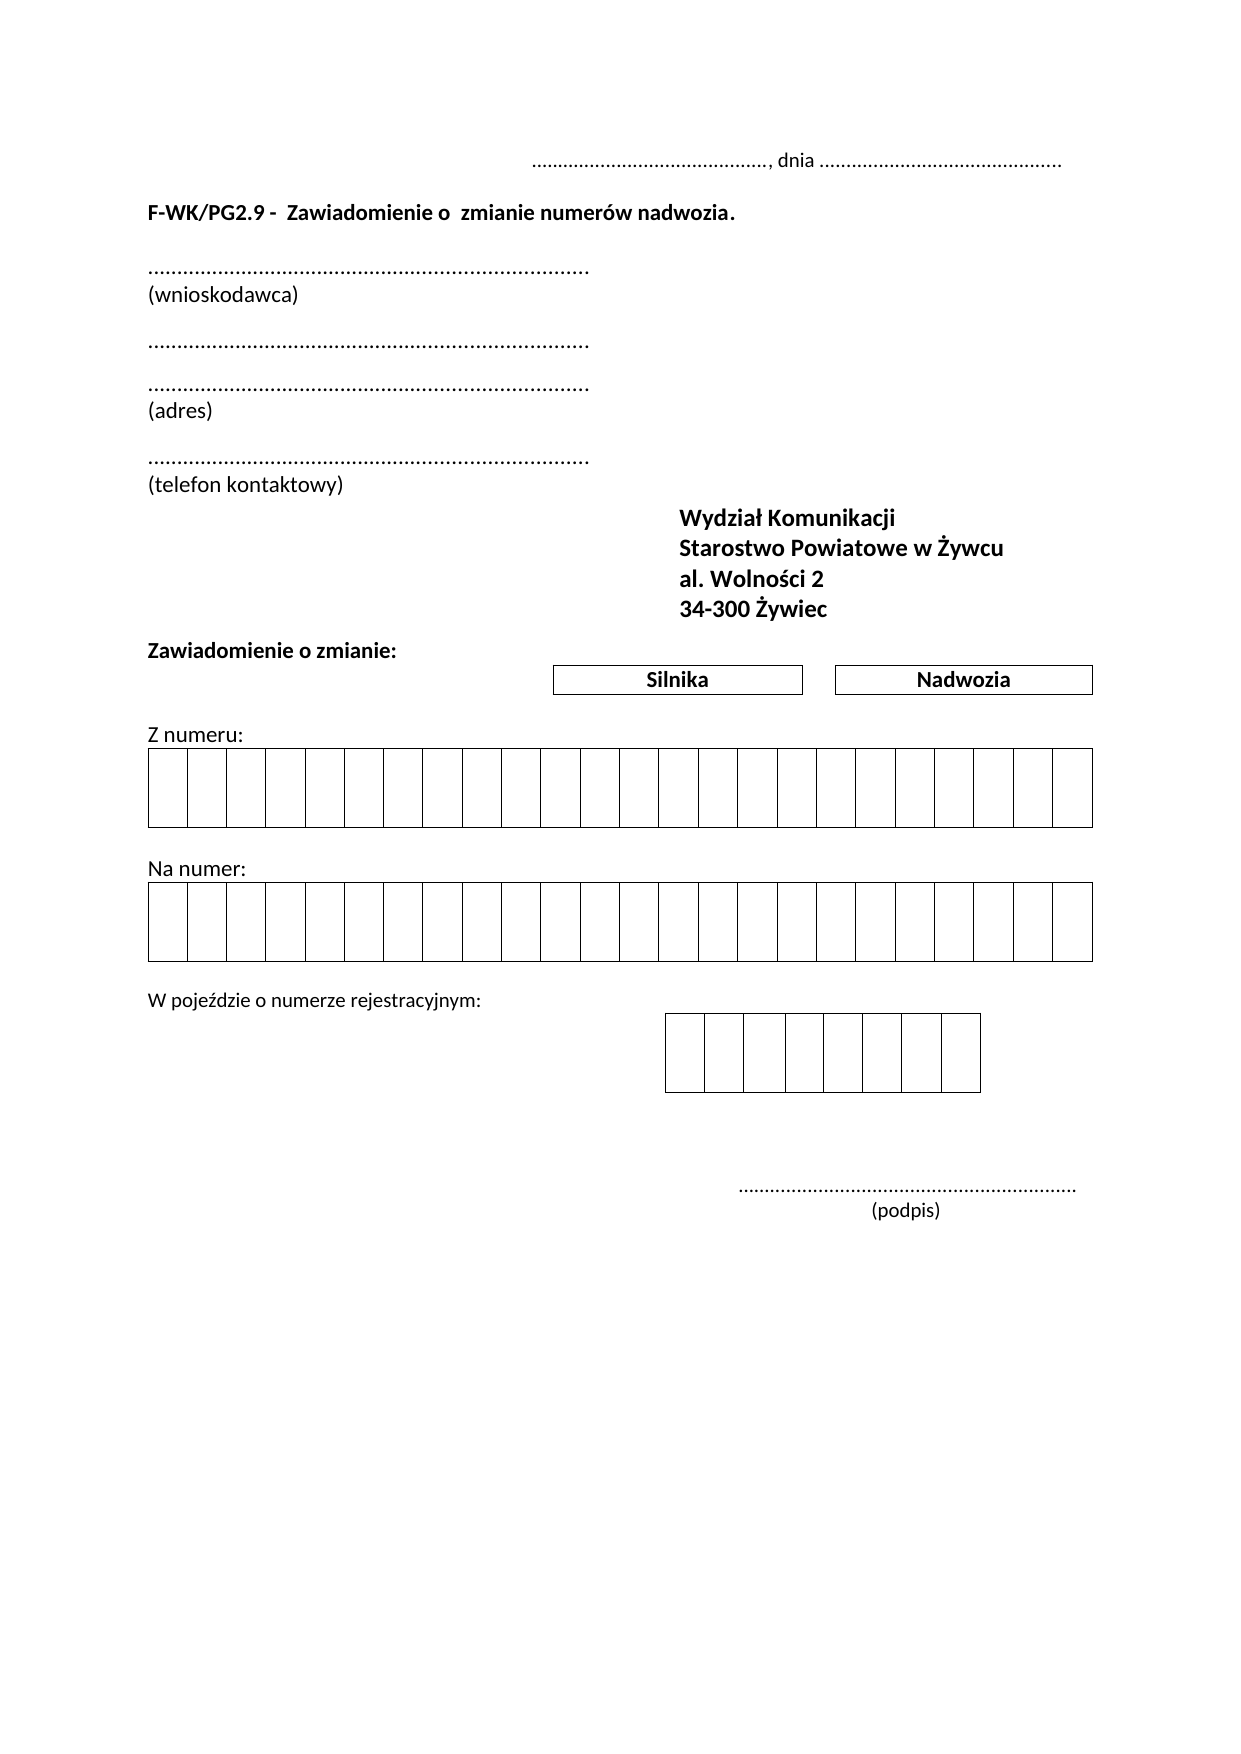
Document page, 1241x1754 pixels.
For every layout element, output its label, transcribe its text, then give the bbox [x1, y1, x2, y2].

table_header [902, 1014, 941, 1092]
table_header [824, 1014, 862, 1092]
table_header [502, 749, 540, 827]
text Z numeru: [148, 720, 1093, 748]
table_header [935, 883, 973, 961]
table_header [896, 749, 934, 827]
table_header [1014, 749, 1052, 827]
table_header [188, 883, 226, 961]
table_header [149, 749, 187, 827]
table_header [1053, 749, 1092, 827]
text F-WK/PG2.9 - Zawiadomienie o zmianie numerów nadwozia. [148, 198, 1093, 226]
table_header [744, 1014, 785, 1092]
text (adres) [148, 396, 1093, 424]
table_header [423, 883, 462, 961]
table_header [856, 749, 895, 827]
table_header [581, 883, 619, 961]
table_header [803, 665, 835, 694]
table_header [896, 883, 934, 961]
table_header [1053, 883, 1092, 961]
table_header [974, 883, 1013, 961]
table_header [786, 1014, 823, 1092]
text Zawiadomienie o zmianie: [148, 637, 1093, 664]
text Starostwo Powiatowe w Żywcu [679, 532, 1093, 563]
table_header [541, 749, 580, 827]
table_header [581, 749, 619, 827]
text (wnioskodawca) [148, 280, 1093, 308]
text Wydział Komunikacji [679, 502, 1093, 532]
table_header [778, 883, 816, 961]
table_header [463, 883, 501, 961]
table_header [974, 749, 1013, 827]
text al. Wolności 2 [679, 563, 1093, 593]
table_header [345, 883, 383, 961]
table_header [817, 883, 855, 961]
table_header [306, 749, 344, 827]
table_header [502, 883, 540, 961]
table_header [384, 749, 422, 827]
table_header [1014, 883, 1052, 961]
table_header [778, 749, 816, 827]
table_header Silnika [554, 666, 802, 694]
table_header [666, 1014, 704, 1092]
table_header [188, 749, 226, 827]
table_header [705, 1014, 743, 1092]
table_header [738, 883, 777, 961]
table_header [620, 883, 658, 961]
table_header [266, 749, 305, 827]
table_header [817, 749, 855, 827]
text 34-300 Żywiec [679, 593, 1093, 624]
table_header [935, 749, 973, 827]
table_header [306, 883, 344, 961]
text (telefon kontaktowy) [148, 470, 1093, 498]
table_header [541, 883, 580, 961]
text W pojeździe o numerze rejestracyjnym: [148, 987, 1093, 1013]
table_header [149, 883, 187, 961]
table_header [659, 749, 698, 827]
table_header [942, 1014, 980, 1092]
table_header [227, 883, 265, 961]
table_header [699, 749, 737, 827]
table_header [345, 749, 383, 827]
table_header [659, 883, 698, 961]
table_header [738, 749, 777, 827]
table_header [463, 749, 501, 827]
text Na numer: [148, 854, 1093, 882]
table_header [227, 749, 265, 827]
table_header [863, 1014, 901, 1092]
table_header [423, 749, 462, 827]
table_header [699, 883, 737, 961]
table_header [856, 883, 895, 961]
table_header [384, 883, 422, 961]
text , dnia [148, 148, 1093, 173]
text (podpis) [148, 1198, 1093, 1223]
table_header [266, 883, 305, 961]
table_header [620, 749, 658, 827]
table_header Nadwozia [836, 666, 1092, 694]
